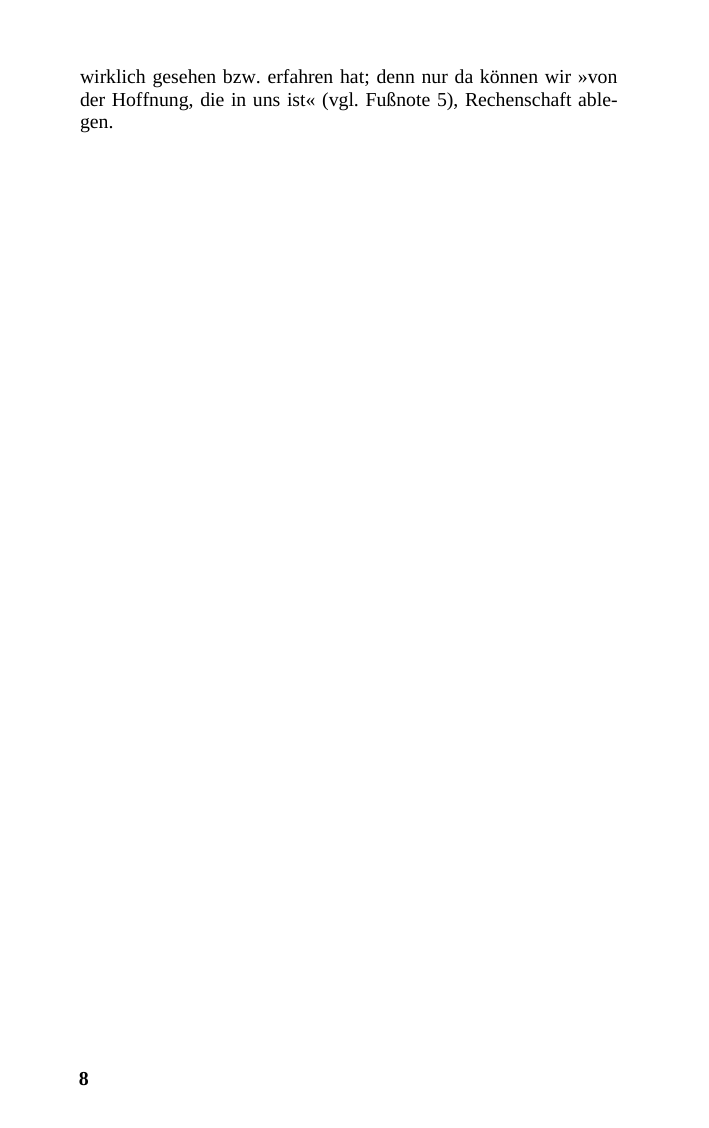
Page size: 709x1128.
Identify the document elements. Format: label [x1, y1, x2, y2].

text [80, 66, 618, 133]
